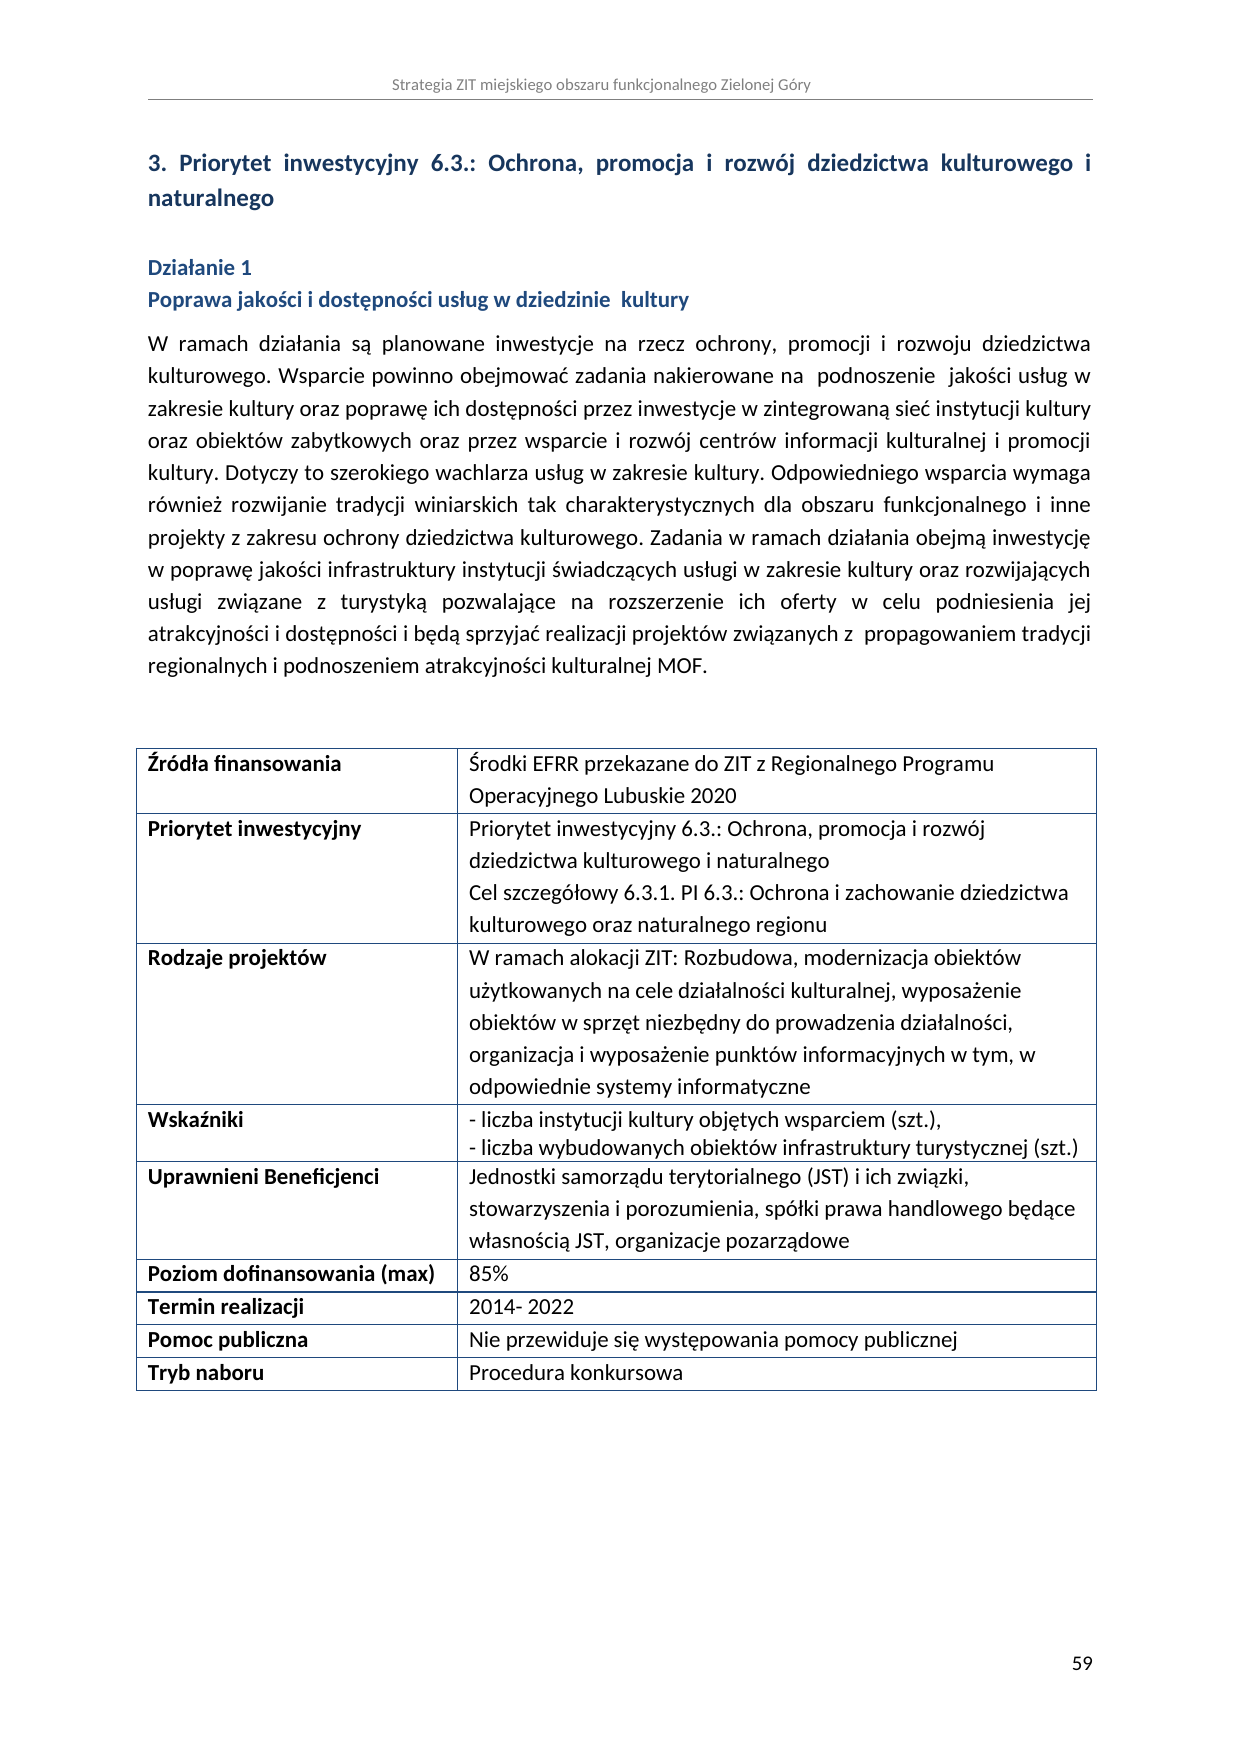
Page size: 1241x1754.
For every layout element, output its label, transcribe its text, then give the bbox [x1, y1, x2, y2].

table_cell Rodzaje projektów [137, 944, 457, 1104]
table_cell Wskaźniki [137, 1105, 457, 1161]
table_cell Tryb naboru [137, 1358, 457, 1390]
text Poprawa jakości i dostępności usług w dziedzinie kultury [148, 285, 1093, 313]
table_cell Uprawnieni Beneficjenci [137, 1162, 457, 1258]
table_cell W ramach alokacji ZIT: Rozbudowa, modernizacja obiektów użytkowanych na cele działalności kulturalnej, wyposażenie obiektów w sprzęt niezbędny do prowadzenia działalności, organizacja i wyposażenie punktów informacyjnych w tym, w odpowiednie systemy informatyczne [458, 944, 1096, 1104]
text Działanie 1 [148, 253, 1093, 281]
table_header Środki EFRR przekazane do ZIT z Regionalnego Programu Operacyjnego Lubuskie 2020 [458, 749, 1096, 813]
table_cell Termin realizacji [137, 1293, 457, 1324]
table_cell Priorytet inwestycyjny [137, 814, 457, 942]
table_header Źródła finansowania [137, 749, 457, 813]
table_cell 2014- 2022 [458, 1293, 1096, 1324]
table_cell Nie przewiduje się występowania pomocy publicznej [458, 1325, 1096, 1357]
table_cell Pomoc publiczna [137, 1325, 457, 1357]
text W ramach działania są planowane inwestycje na rzecz ochrony, promocji i rozwoju dziedzictwa kulturowego. Wsparcie powinno obejmować zadania nakierowane na podnoszenie jakości usług w zakresie kultury oraz poprawę ich dostępności przez inwestycje w zintegrowaną sieć instytucji kultury oraz obiektów zabytkowych oraz przez wsparcie i rozwój centrów informacji kulturalnej i promocji kultury. Dotyczy to szerokiego wachlarza usług w zakresie kultury. Odpowiedniego wsparcia wymaga również rozwijanie tradycji winiarskich tak charakterystycznych dla obszaru funkcjonalnego i inne projekty z zakresu ochrony dziedzictwa kulturowego. Zadania w ramach działania obejmą inwestycję w poprawę jakości infrastruktury instytucji świadczących usługi w zakresie kultury oraz rozwijających usługi związane z turystyką pozwalające na rozszerzenie ich oferty w celu podniesienia jej atrakcyjności i dostępności i będą sprzyjać realizacji projektów związanych z propagowaniem tradycji regionalnych i podnoszeniem atrakcyjności kulturalnej MOF. [148, 329, 1093, 679]
table_cell 85% [458, 1260, 1096, 1291]
text 3. Priorytet inwestycyjny 6.3.: Ochrona, promocja i rozwój dziedzictwa kulturowego i naturalnego [148, 148, 1093, 213]
table_cell Procedura konkursowa [458, 1358, 1096, 1390]
table_cell Priorytet inwestycyjny 6.3.: Ochrona, promocja i rozwój dziedzictwa kulturowego i naturalnego Cel szczegółowy 6.3.1. PI 6.3.: Ochrona i zachowanie dziedzictwa kulturowego oraz naturalnego regionu [458, 814, 1096, 942]
table_cell - liczba instytucji kultury objętych wsparciem (szt.), - liczba wybudowanych obiektów infrastruktury turystycznej (szt.) [458, 1105, 1096, 1161]
table_cell Poziom dofinansowania (max) [137, 1260, 457, 1291]
table_cell Jednostki samorządu terytorialnego (JST) i ich związki, stowarzyszenia i porozumienia, spółki prawa handlowego będące własnością JST, organizacje pozarządowe [458, 1162, 1096, 1258]
